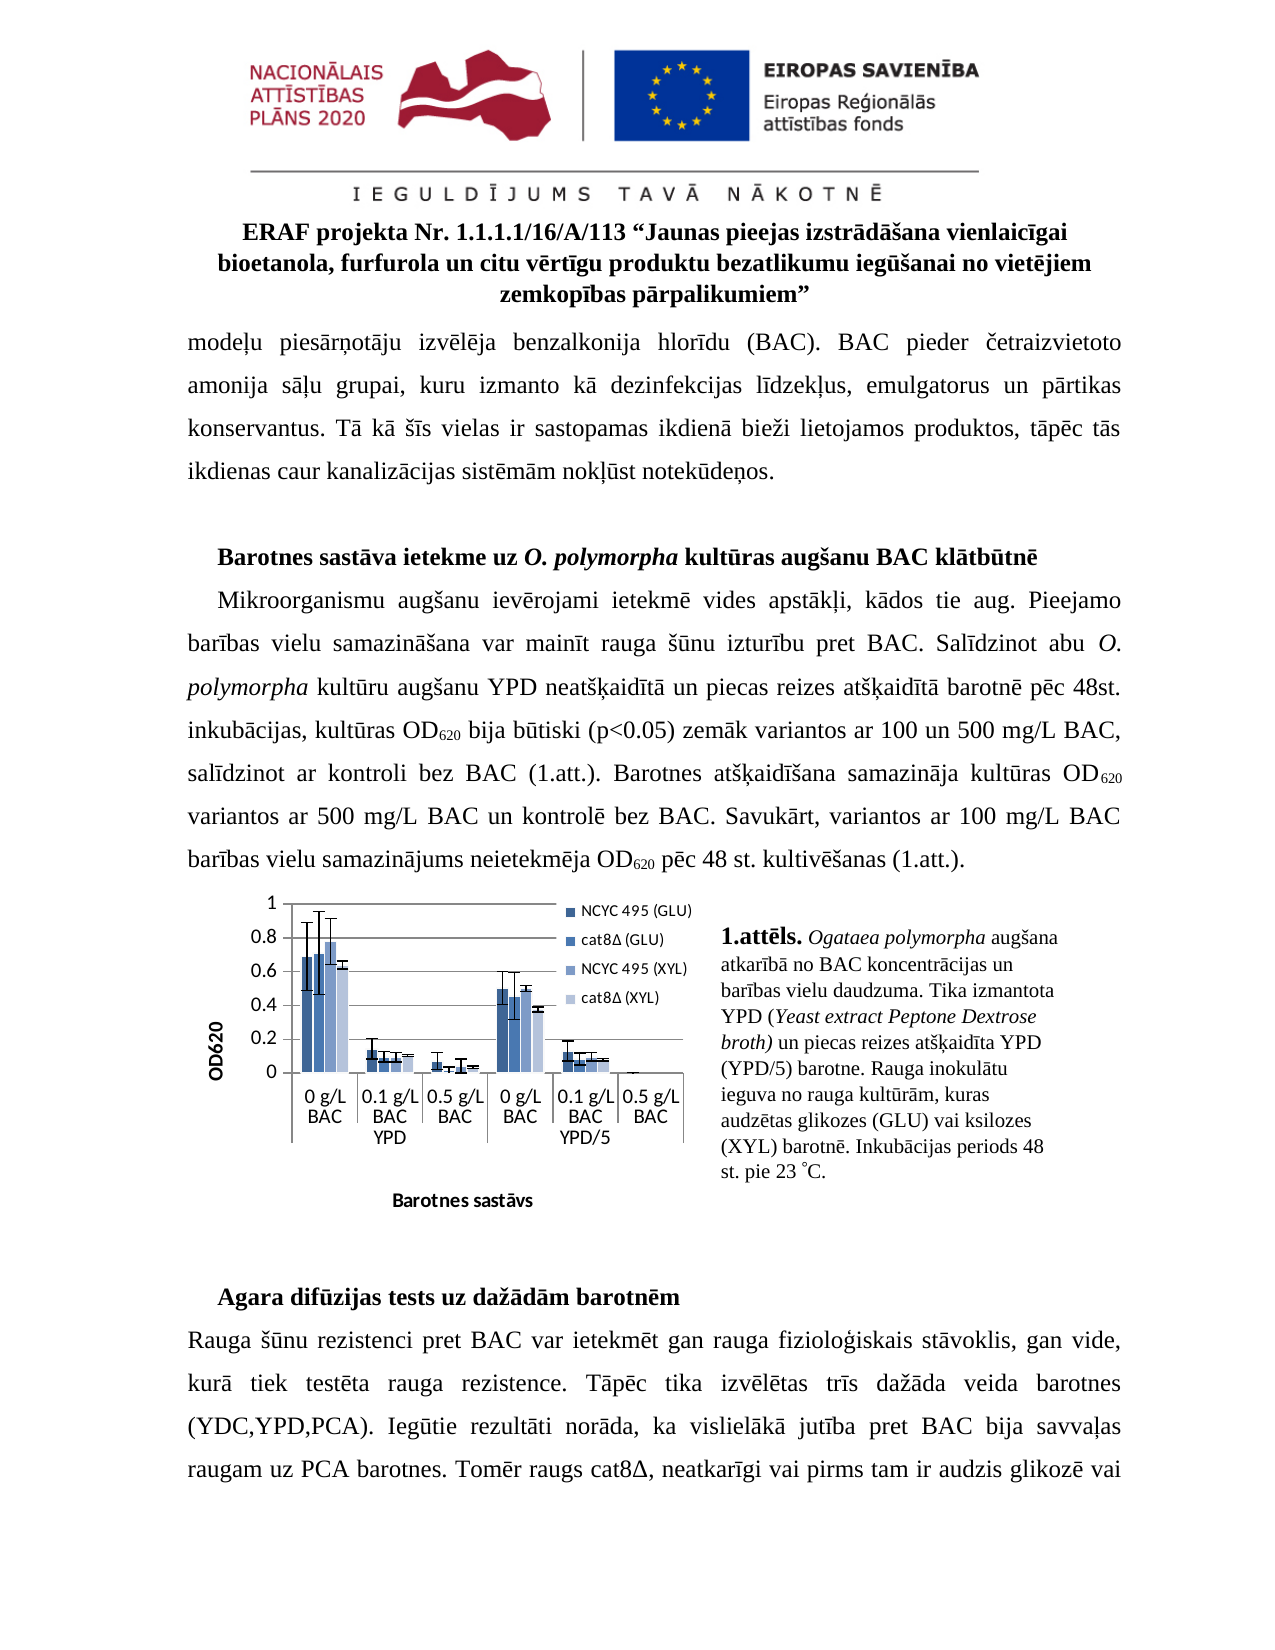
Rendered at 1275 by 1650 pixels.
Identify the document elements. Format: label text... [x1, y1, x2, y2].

text Barotnes sastāva ietekme uz O. polymorpha kultūras augšanu BAC klātbūtnē [187, 542, 1122, 571]
text Agara difūzijas tests uz dažādām barotnēm [187, 1282, 1122, 1311]
text Mikroorganismu augšanu ievērojami ietekmē vides apstākļi, kādos tie aug. Pieejamo barības vielu samazināšana var mainīt rauga šūnu izturību pret BAC. Salīdzinot abu O. polymorpha kultūru augšanu YPD neatšķaidītā un piecas reizes atšķaidītā barotnē pēc 48st. inkubācijas, kultūras OD620 bija būtiski (p<0.05) zemāk variantos ar 100 un 500 mg/L BAC, salīdzinot ar kontroli bez BAC (1.att.). Barotnes atšķaidīšana samazināja kultūras OD620 variantos ar 500 mg/L BAC un kontrolē bez BAC. Savukārt, variantos ar 100 mg/L BAC barības vielu samazinājums neietekmēja OD620 pēc 48 st. kultivēšanas (1.att.). [187, 585, 1122, 873]
picture [187, 29, 1043, 218]
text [187, 1325, 1122, 1483]
